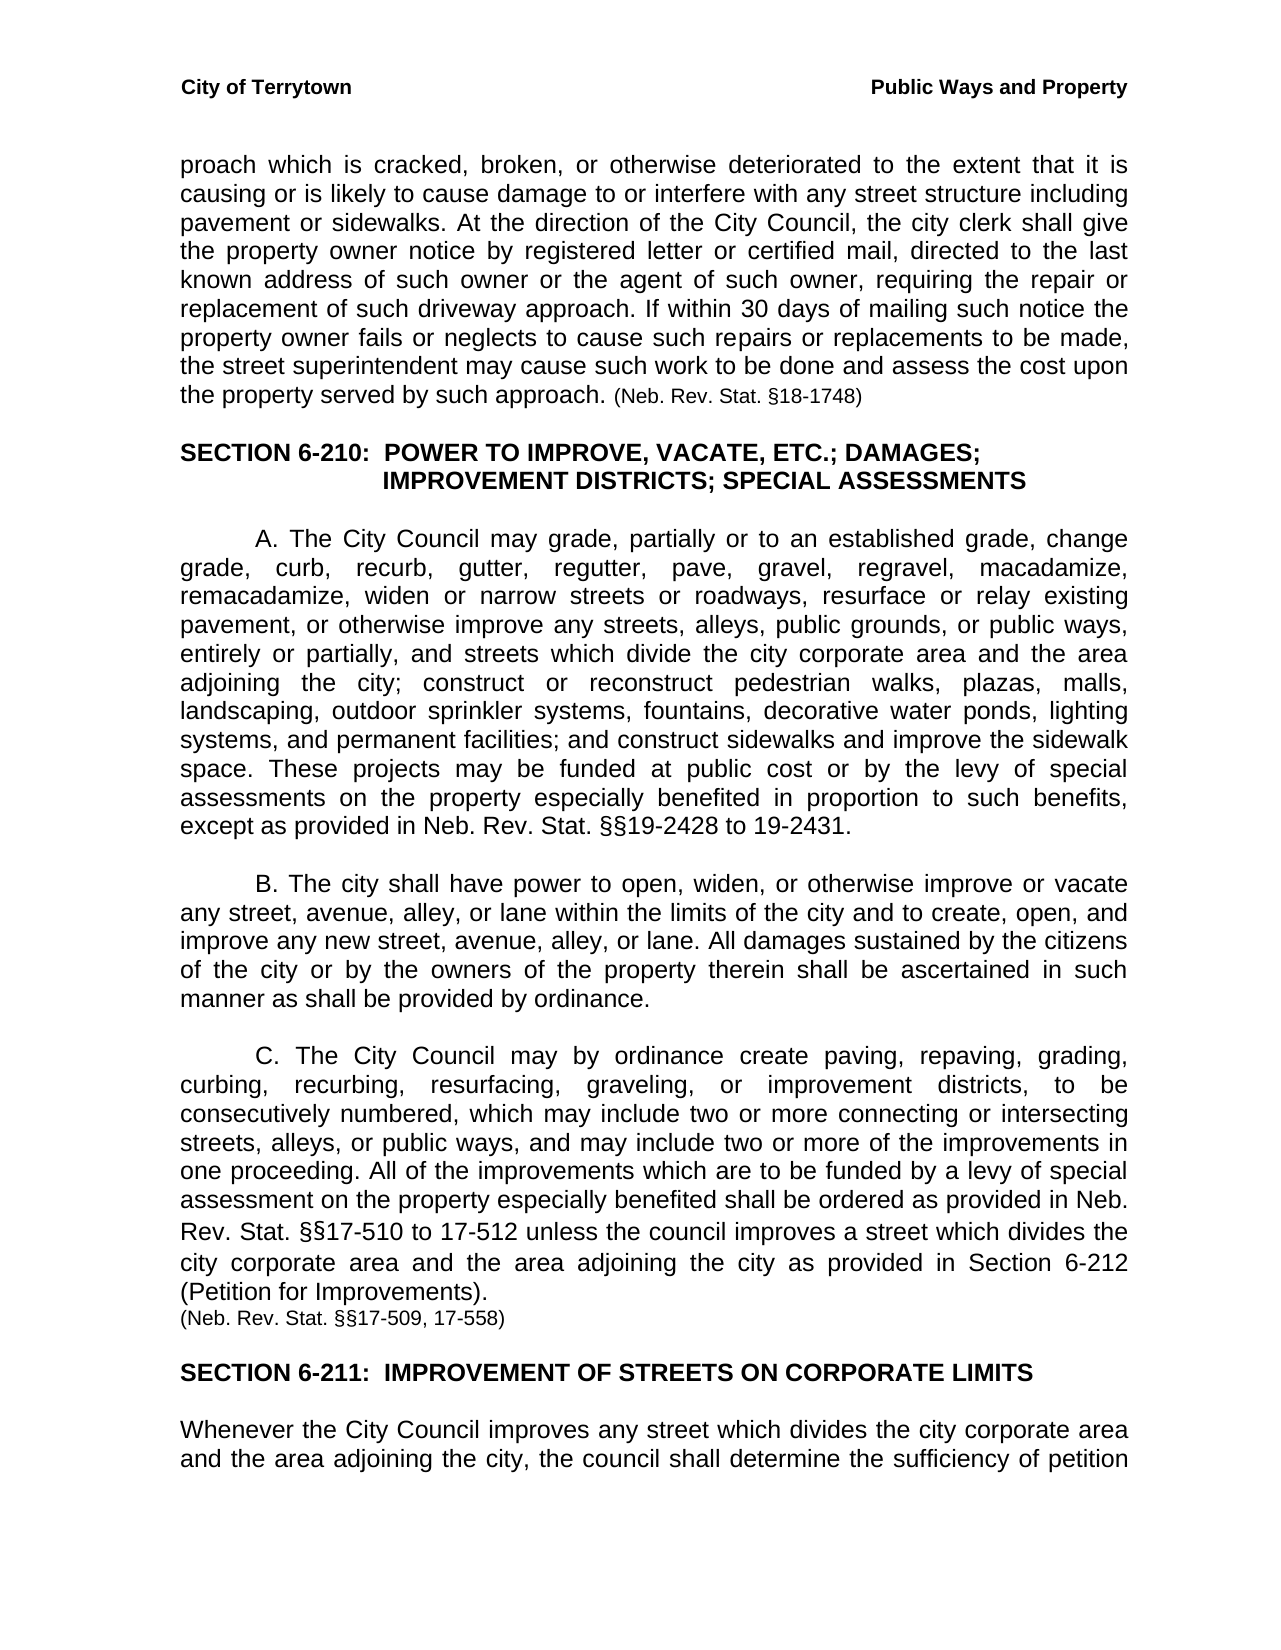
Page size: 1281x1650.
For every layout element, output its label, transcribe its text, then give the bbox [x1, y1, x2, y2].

text C. The City Council may by ordinance create paving, repaving, grading, curbing, recurbing, resurfacing, graveling, or improvement districts, to be consecutively numbered, which may include two or more connecting or intersecting streets, alleys, or public ways, and may include two or more of the improvements in one proceeding. All of the improvements which are to be funded by a levy of special assessment on the property especially benefited shall be ordered as provided in Neb. Rev. Stat. §§17-510 to 17-512 unless the council improves a street which divides the city corporate area and the area adjoining the city as provided in Section 6-212 (Petition for Improvements). [180, 1041, 1130, 1305]
subtitle SECTION 6-210: POWER TO IMPROVE, vacate, etc.; DAMAGES; IMPROVEMENT DISTRICTS; SPECIAL ASSESSMENTS [180, 437, 1130, 495]
text A. The City Council may grade, partially or to an established grade, change grade, curb, recurb, gutter, regutter, pave, gravel, regravel, macadamize, remacadamize, widen or narrow streets or roadways, resurface or relay existing pavement, or otherwise improve any streets, alleys, public grounds, or public ways, entirely or partially, and streets which divide the city corporate area and the area adjoining the city; construct or reconstruct pedestrian walks, plazas, malls, landscaping, outdoor sprinkler systems, fountains, decorative water ponds, lighting systems, and permanent facilities; and construct sidewalks and improve the sidewalk space. These projects may be funded at public cost or by the levy of special assessments on the property especially benefited in proportion to such benefits, except as provided in Neb. Rev. Stat. §§19-2428 to 19-2431. [180, 524, 1130, 840]
subtitle SECTION 6-211: IMPROVEMENT OF STREETS ON CORPORATE LIMITS [180, 1358, 1130, 1387]
text (Neb. Rev. Stat. §§17-509, 17-558) [180, 1305, 1130, 1329]
text proach which is cracked, broken, or otherwise deteriorated to the extent that it is causing or is likely to cause damage to or interfere with any street structure including pavement or sidewalks. At the direction of the City Council, the city clerk shall give the property owner notice by registered letter or certified mail, directed to the last known address of such owner or the agent of such owner, requiring the repair or replacement of such driveway approach. If within 30 days of mailing such notice the property owner fails or neglects to cause such repairs or replacements to be made, the street superintendent may cause such work to be done and assess the cost upon the property served by such approach. (Neb. Rev. Stat. §18-1748) [180, 150, 1130, 409]
text B. The city shall have power to open, widen, or otherwise improve or vacate any street, avenue, alley, or lane within the limits of the city and to create, open, and improve any new street, avenue, alley, or lane. All damages sustained by the citizens of the city or by the owners of the property therein shall be ascertained in such manner as shall be provided by ordinance. [180, 869, 1130, 1012]
